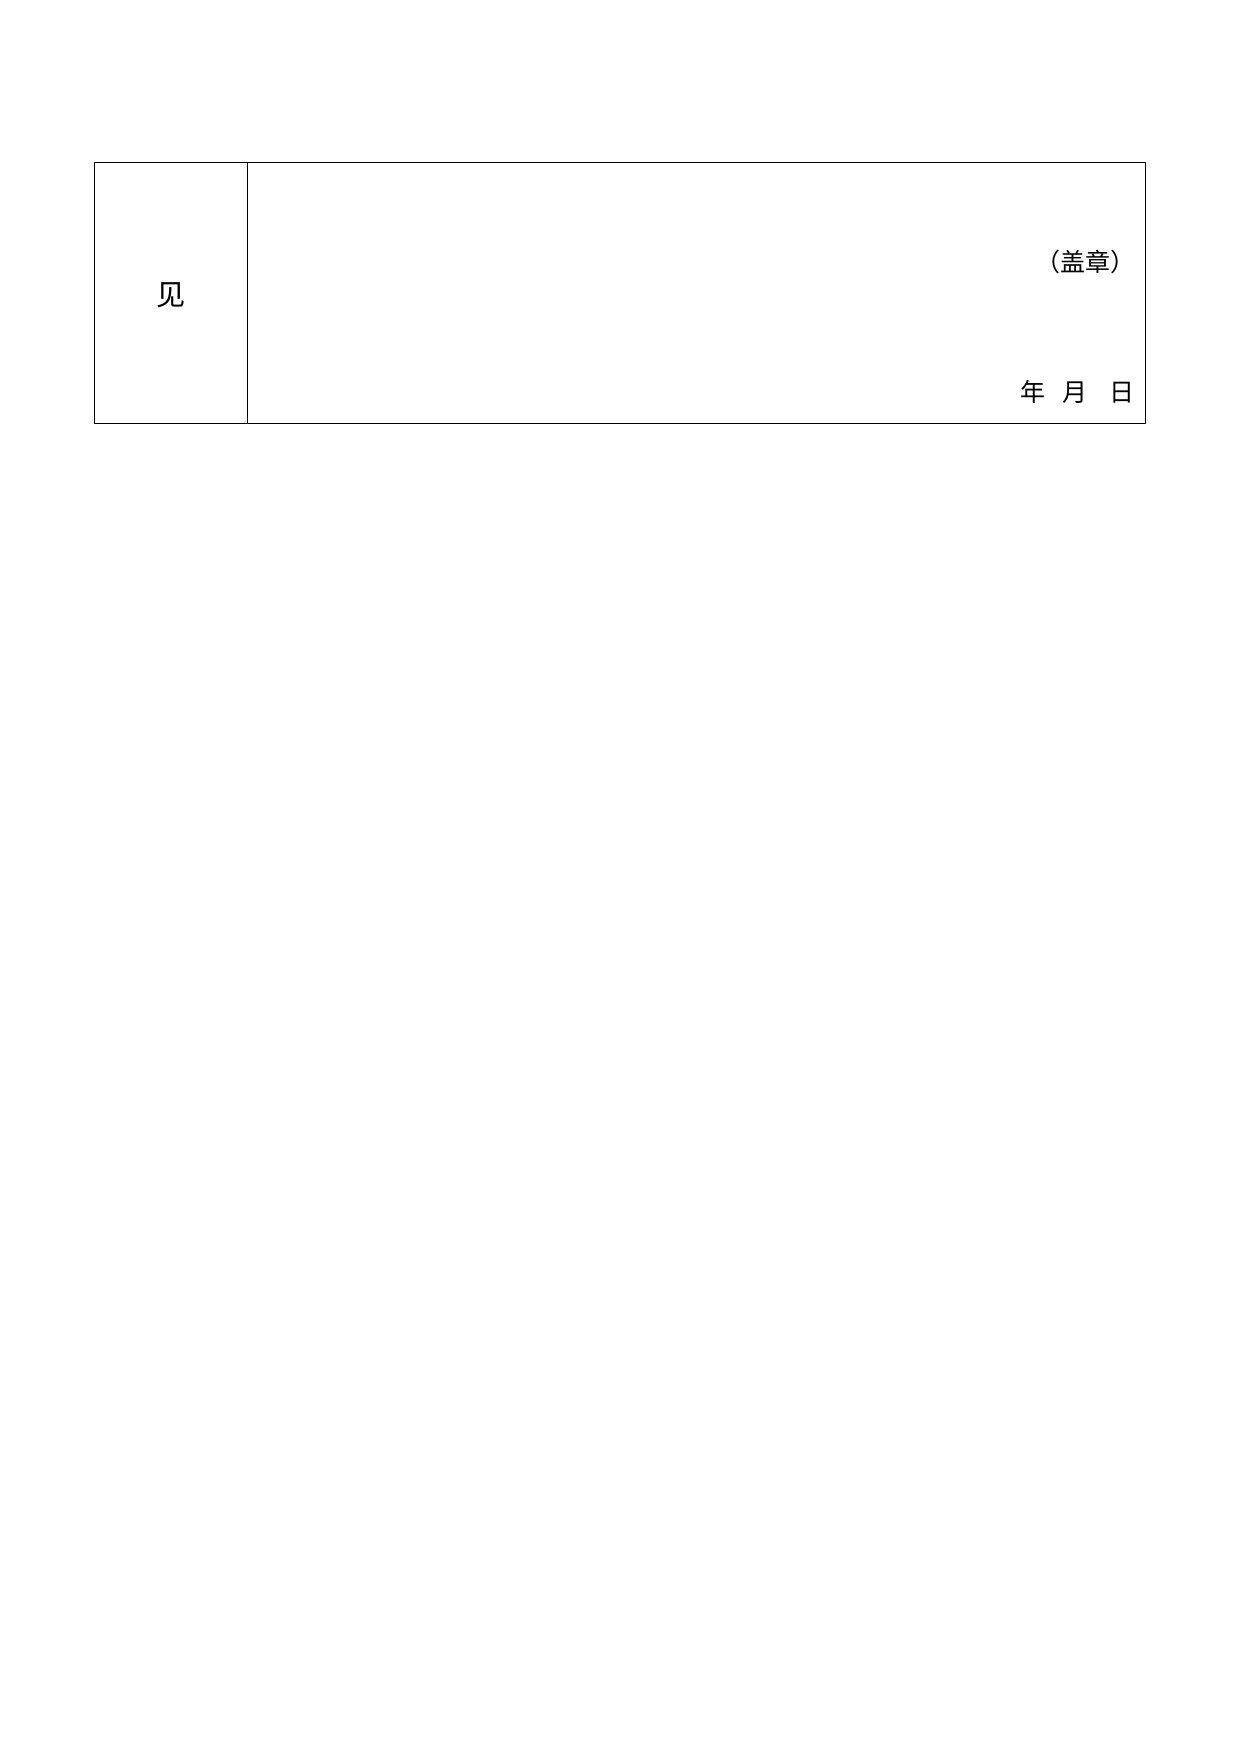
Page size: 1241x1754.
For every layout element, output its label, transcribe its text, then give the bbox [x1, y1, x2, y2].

table_cell （盖章） 年 月 日 [248, 163, 1145, 423]
table_cell 学 校 意 见 [95, 163, 247, 423]
